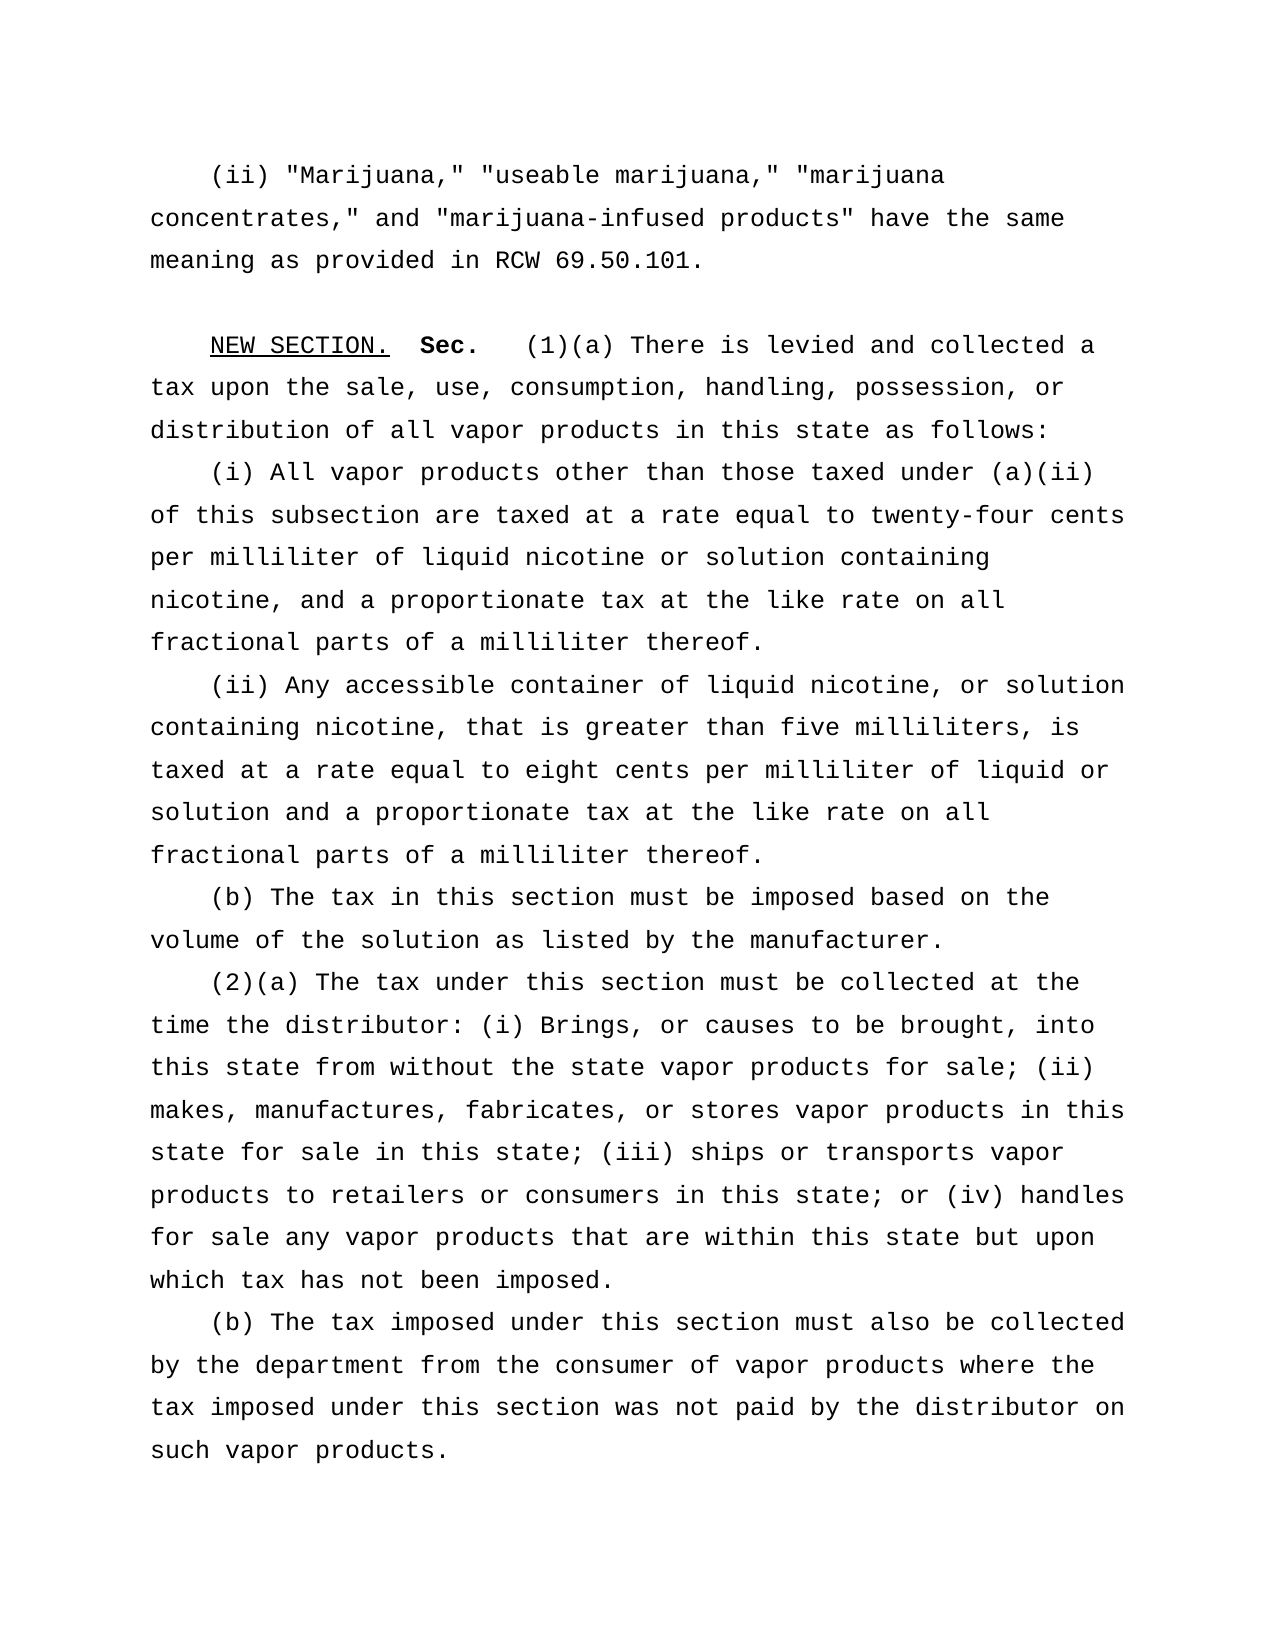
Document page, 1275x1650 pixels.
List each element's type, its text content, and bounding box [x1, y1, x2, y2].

text (b) The tax in this section must be imposed based on the volume of the solution as listed by the manufacturer. [150, 872, 1125, 957]
text (i) All vapor products other than those taxed under (a)(ii) of this subsection are taxed at a rate equal to twenty-four cents per milliliter of liquid nicotine or solution containing nicotine, and a proportionate tax at the like rate on all fractional parts of a milliliter thereof. [150, 447, 1125, 659]
text (ii) "Marijuana," "useable marijuana," "marijuana concentrates," and "marijuana-infused products" have the same meaning as provided in RCW 69.50.101. [150, 150, 1125, 277]
text (b) The tax imposed under this section must also be collected by the department from the consumer of vapor products where the tax imposed under this section was not paid by the distributor on such vapor products. [150, 1297, 1125, 1467]
text NEW SECTION. Sec. (1)(a) There is levied and collected a tax upon the sale, use, consumption, handling, possession, or distribution of all vapor products in this state as follows: [150, 319, 1125, 447]
text (2)(a) The tax under this section must be collected at the time the distributor: (i) Brings, or causes to be brought, into this state from without the state vapor products for sale; (ii) makes, manufactures, fabricates, or stores vapor products in this state for sale in this state; (iii) ships or transports vapor products to retailers or consumers in this state; or (iv) handles for sale any vapor products that are within this state but upon which tax has not been imposed. [150, 957, 1125, 1297]
text (ii) Any accessible container of liquid nicotine, or solution containing nicotine, that is greater than five milliliters, is taxed at a rate equal to eight cents per milliliter of liquid or solution and a proportionate tax at the like rate on all fractional parts of a milliliter thereof. [150, 659, 1125, 872]
